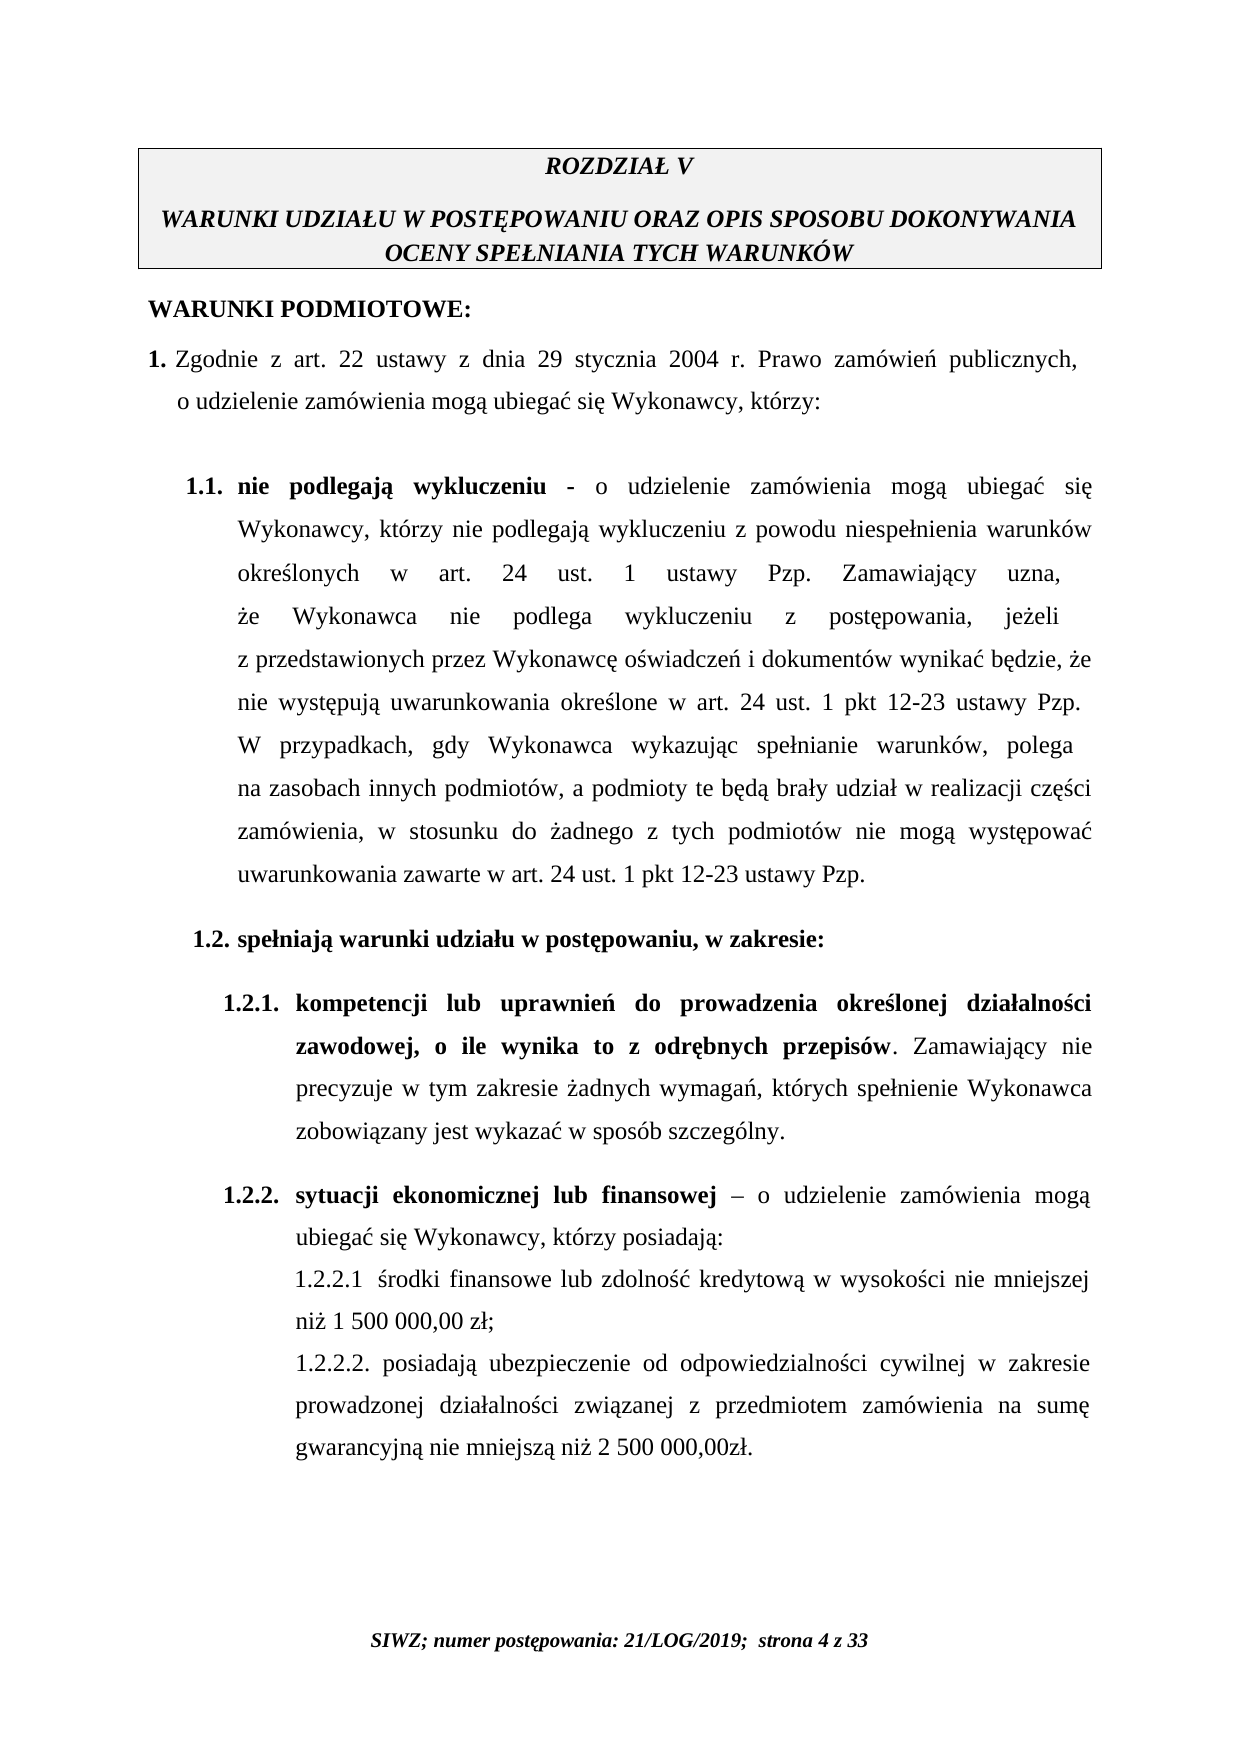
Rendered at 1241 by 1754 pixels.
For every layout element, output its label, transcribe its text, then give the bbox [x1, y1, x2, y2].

list kompetencji lub uprawnień do prowadzenia określonej działalności zawodowej, o ile wynika to z odrębnych przepisów. Zamawiający nie precyzuje w tym zakresie żadnych wymagań, których spełnienie Wykonawca zobowiązany jest wykazać w sposób szczególny. [223, 988, 1093, 1145]
list spełniają warunki udziału w postępowaniu, w zakresie: [192, 924, 1093, 953]
text WARUNKI PODMIOTOWE: [148, 294, 1093, 323]
list nie podlegają wykluczeniu - o udzielenie zamówienia mogą ubiegać się Wykonawcy, którzy nie podlegają wykluczeniu z powodu niespełnienia warunków określonych w art. 24 ust. 1 ustawy Pzp. Zamawiający uzna, że Wykonawca nie podlega wykluczeniu z postępowania, jeżeli z przedstawionych przez Wykonawcę oświadczeń i dokumentów wynikać będzie, że nie występują uwarunkowania określone w art. 24 ust. 1 pkt 12-23 ustawy Pzp. W przypadkach, gdy Wykonawca wykazując spełnianie warunków, polega na zasobach innych podmiotów, a podmioty te będą brały udział w realizacji części zamówienia, w stosunku do żadnego z tych podmiotów nie mogą występować uwarunkowania zawarte w art. 24 ust. 1 pkt 12-23 ustawy Pzp. [185, 471, 1093, 888]
list sytuacji ekonomicznej lub finansowej – o udzielenie zamówienia mogą ubiegać się Wykonawcy, którzy posiadają: [223, 1180, 1091, 1251]
text 1.2.2.2. posiadają ubezpieczenie od odpowiedzialności cywilnej w zakresie prowadzonej działalności związanej z przedmiotem zamówienia na sumę gwarancyjną nie mniejszą niż 2 500 000,00zł. [295, 1348, 1091, 1460]
text WARUNKI UDZIAŁU W POSTĘPOWANIU ORAZ OPIS SPOSOBU DOKONYWANIA OCENY SPEŁNIANIA TYCH WARUNKÓW [139, 201, 1101, 268]
list środki finansowe lub zdolność kredytową w wysokości nie mniejszej niż 1 500 000,00 zł; [294, 1264, 1091, 1335]
text 1. Zgodnie z art. 22 ustawy z dnia 29 stycznia 2004 r. Prawo zamówień publicznych, o udzielenie zamówienia mogą ubiegać się Wykonawcy, którzy: [148, 344, 1091, 415]
text Rozdział V [139, 149, 1101, 179]
